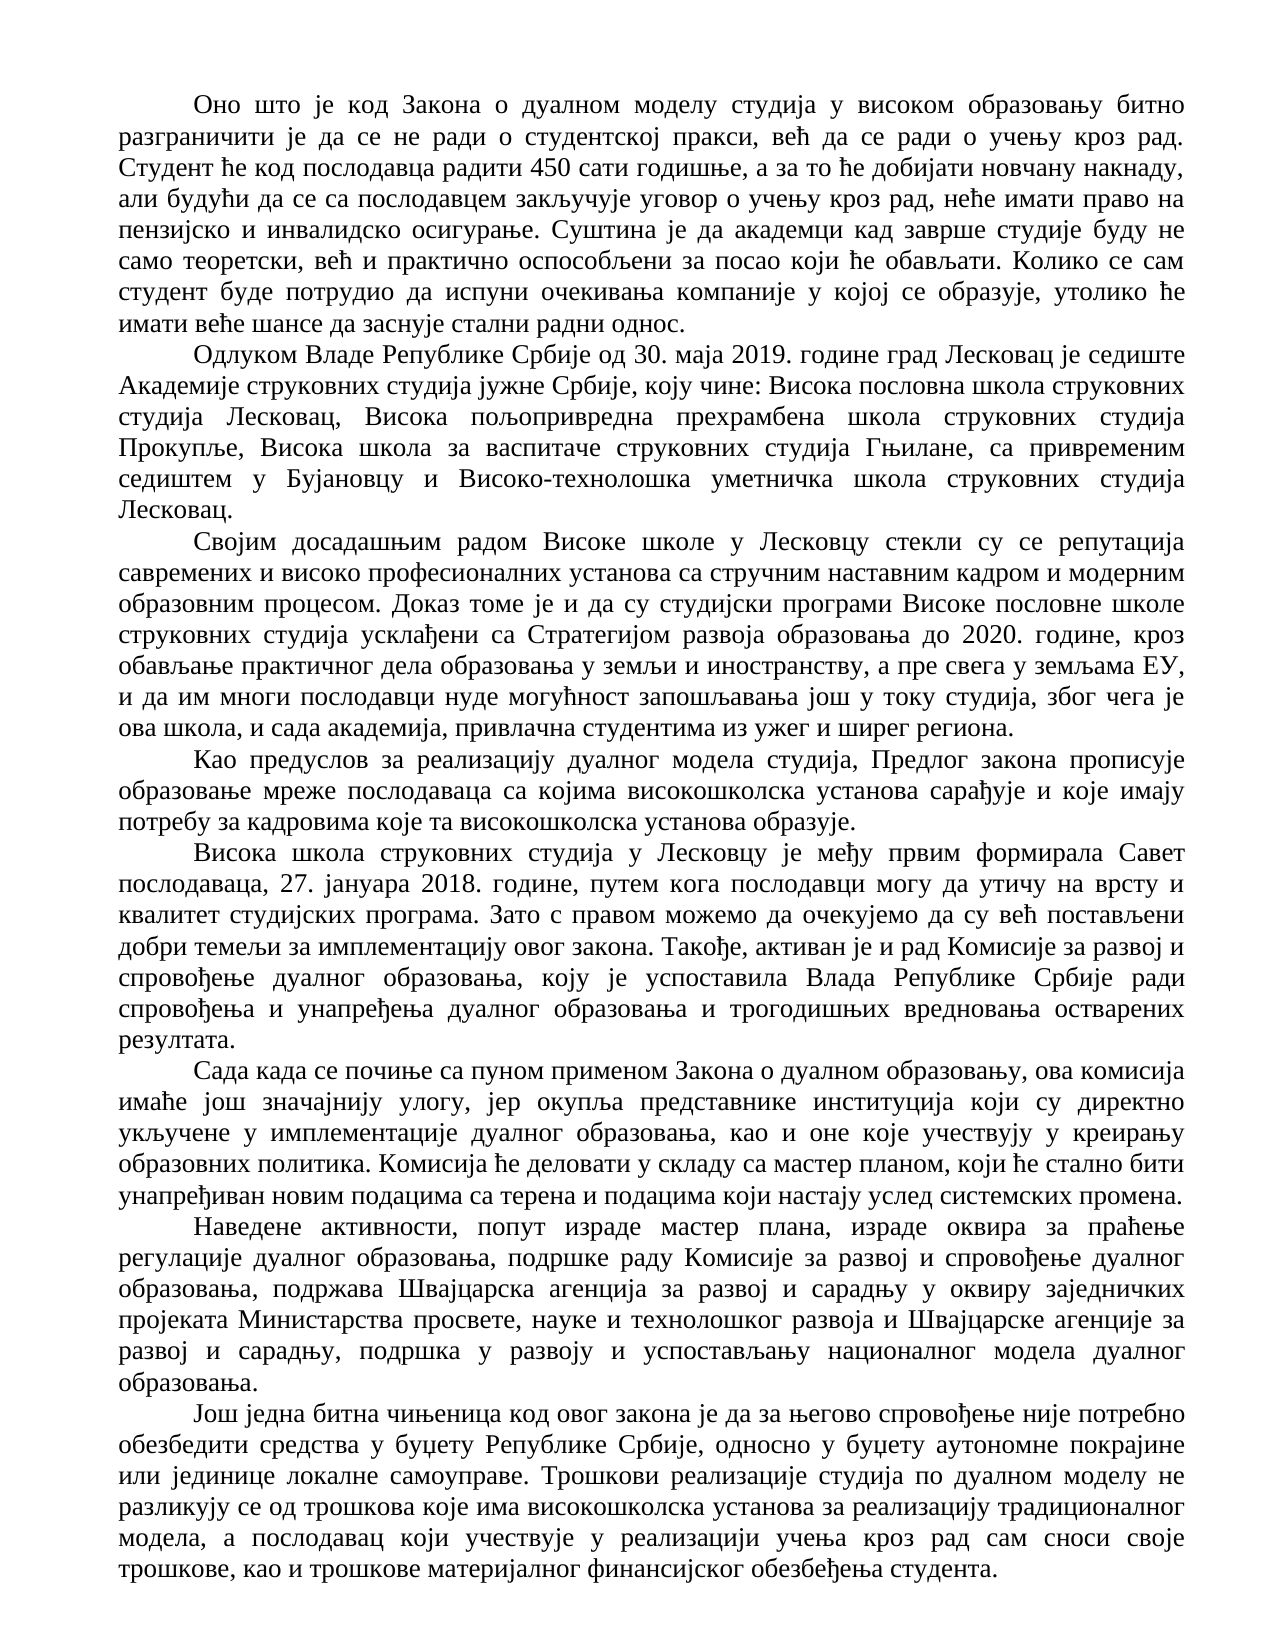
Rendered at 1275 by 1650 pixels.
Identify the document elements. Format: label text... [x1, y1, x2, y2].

text Својим досадашњим радом Високе школе у Лесковцу стекли су се репутација савремених и високо професионалних установа са стручним наставним кадром и модерним образовним процесом. Доказ томе је и да су студијски програми Високе пословне школе струковних студија усклађени са Стратегијом развоја образовања до 2020. године, кроз обављање практичног дела образовања у земљи и иностранству, а пре свега у земљама ЕУ, и да им многи послодавци нуде могућност запошљавања још у току студија, због чега је ова школа, и сада академија, привлачна студентима из ужег и ширег региона. [118, 525, 1186, 743]
text Одлуком Владе Републике Србије од 30. маја 2019. године град Лесковац је седиште Академије струковних студија јужне Србије, коју чине: Висока пословна школа струковних студија Лесковац, Висока пољопривредна прехрамбена школа струковних студија Прокупље, Висока школа за васпитаче струковних студија Гњилане, са привременим седиштем у Бујановцу и Високо-технолошка уметничка школа струковних студија Лесковац. [118, 338, 1186, 525]
text Наведене активности, попут израде мастер плана, израде оквира за праћење регулације дуалног образовања, подршке раду Комисије за развој и спровођење дуалног образовања, подржава Швајцарска агенција за развој и сарадњу у оквиру заједничких пројеката Министарства просвете, науке и технолошког развоја и Швајцарске агенције за развој и сарадњу, подршка у развоју и успостављању националног модела дуалног образовања. [118, 1210, 1186, 1397]
text Сада када се почиње са пуном применом Закона о дуалном образовању, ова комисија имаће још значајнију улогу, јер окупља представнике институција који су директно укључене у имплементације дуалног образовања, као и оне које учествују у креирању образовних политика. Комисија ће деловати у складу са мастер планом, који ће стално бити унапређиван новим подацима са терена и подацима који настају услед системских промена. [118, 1054, 1186, 1210]
text Висока школа струковних студија у Лесковцу је међу првим формирала Савет послодаваца, 27. јануара 2018. године, путем кога послодавци могу да утичу на врсту и квалитет студијских програма. Зато с правом можемо да очекујемо да су већ постављени добри темељи за имплементацију овог закона. Такође, активан је и рад Комисије за развој и спровођење дуалног образовања, коју је успоставила Влада Републике Србије ради спровођења и унапређења дуалног образовања и трогодишњих вредновања остварених резултата. [118, 836, 1186, 1054]
text Као предуслов за реализацију дуалног модела студија, Предлог закона прописује образовање мреже послодаваца са којима високошколска установа сарађује и које имају потребу за кадровима које та високошколска установа образује. [118, 743, 1186, 836]
text Још једна битна чињеница код овог закона је да за његово спровођење није потребно обезбедити средства у буџету Републике Србије, односно у буџету аутономне покрајине или јединице локалне самоуправе. Трошкови реализације студија по дуалном моделу не разликују се од трошкова које има високошколска установа за реализацију традиционалног модела, а послодавац који учествује у реализацији учења кроз рад сам сноси своје трошкове, као и трошкове материјалног финансијског обезбеђења студента. [118, 1397, 1186, 1584]
text Оно што је код Закона о дуалном моделу студија у високом образовању битно разграничити је да се не ради о студентској пракси, већ да се ради о учењу кроз рад. Студент ће код послодавца радити 450 сати годишње, а за то ће добијати новчану накнаду, али будући да се са послодавцем закључује уговор о учењу кроз рад, неће имати право на пензијско и инвалидско осигурање. Суштина је да академци кад заврше студије буду не само теоретски, већ и практично оспособљени за посао који ће обављати. Колико се сам студент буде потрудио да испуни очекивања компаније у којој се образује, утолико ће имати веће шансе да заснује стални радни однос. [118, 89, 1186, 338]
